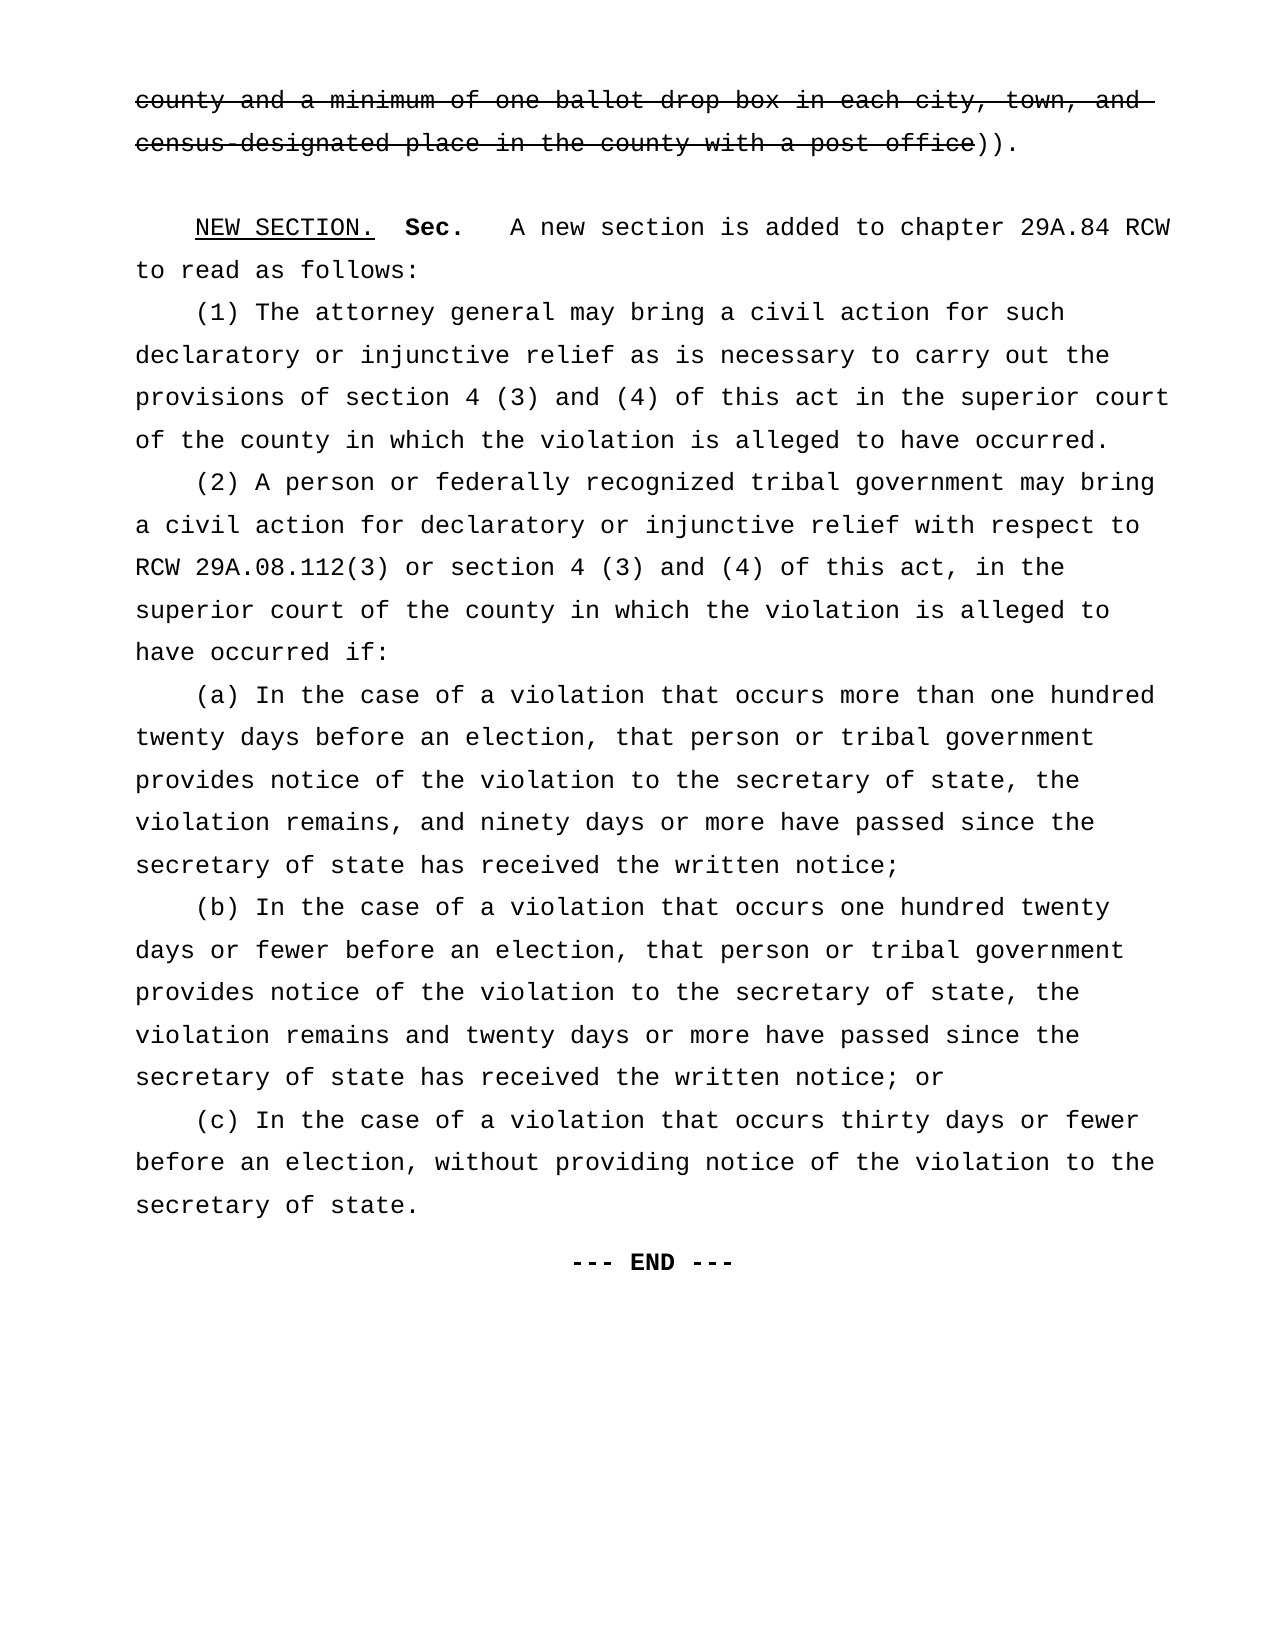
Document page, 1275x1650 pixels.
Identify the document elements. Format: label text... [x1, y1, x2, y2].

text (1) The attorney general may bring a civil action for such declaratory or injunctive relief as is necessary to carry out the provisions of section 4 (3) and (4) of this act in the superior court of the county in which the violation is alleged to have occurred. [135, 287, 1170, 457]
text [135, 75, 1170, 160]
text (c) In the case of a violation that occurs thirty days or fewer before an election, without providing notice of the violation to the secretary of state. [135, 1094, 1170, 1222]
text --- END --- [135, 1250, 1170, 1278]
text (a) In the case of a violation that occurs more than one hundred twenty days before an election, that person or tribal government provides notice of the violation to the secretary of state, the violation remains, and ninety days or more have passed since the secretary of state has received the written notice; [135, 669, 1170, 882]
text (b) In the case of a violation that occurs one hundred twenty days or fewer before an election, that person or tribal government provides notice of the violation to the secretary of state, the violation remains and twenty days or more have passed since the secretary of state has received the written notice; or [135, 882, 1170, 1094]
text NEW SECTION. Sec. A new section is added to chapter 29A.84 RCW to read as follows: [135, 202, 1170, 287]
text (2) A person or federally recognized tribal government may bring a civil action for declaratory or injunctive relief with respect to RCW 29A.08.112(3) or section 4 (3) and (4) of this act, in the superior court of the county in which the violation is alleged to have occurred if: [135, 457, 1170, 669]
